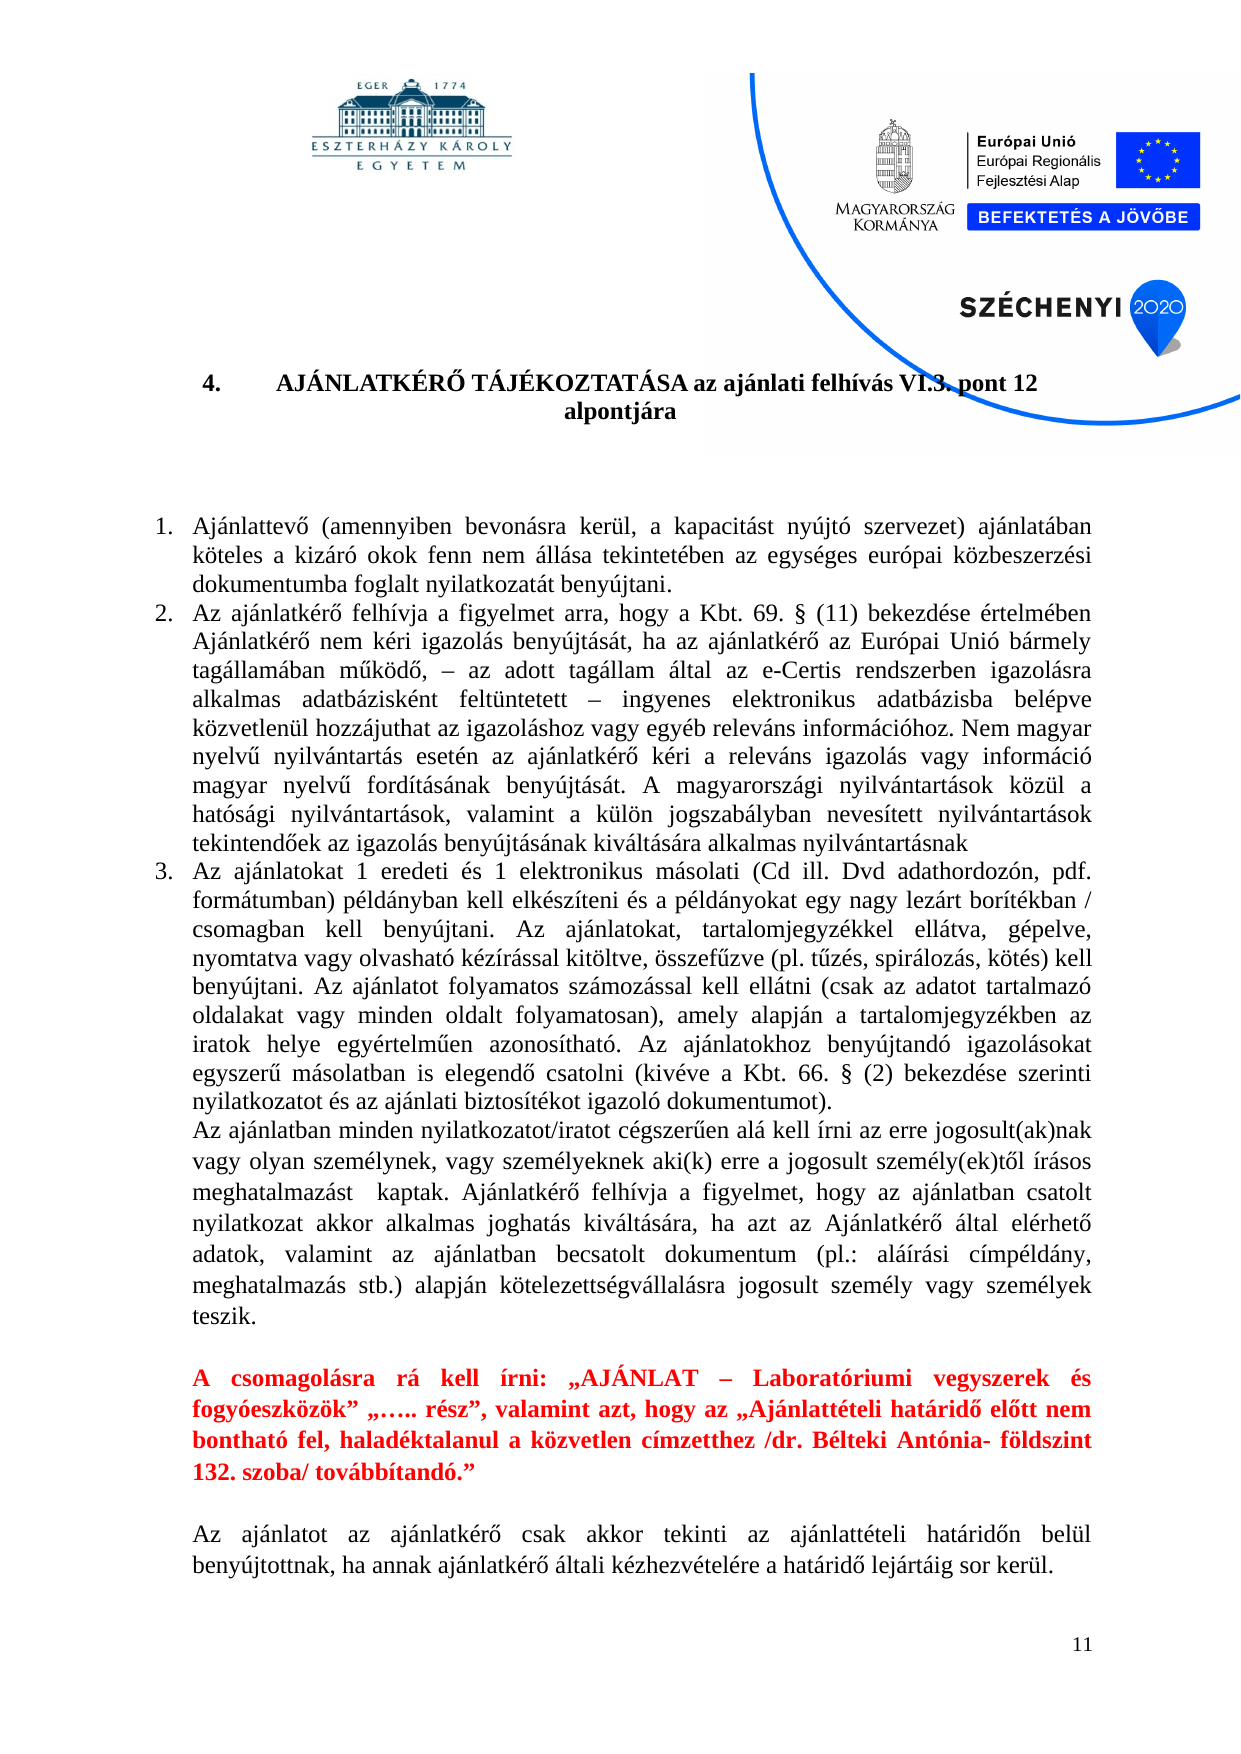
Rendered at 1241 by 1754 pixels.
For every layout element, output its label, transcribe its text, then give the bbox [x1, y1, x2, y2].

list Az ajánlatot az ajánlatkérő csak akkor tekinti az ajánlattételi határidőn belül benyújtottnak, ha annak ajánlatkérő általi kézhezvételére a határidő lejártáig sor kerül. [192, 1519, 1093, 1578]
list Az ajánlatokat 1 eredeti és 1 elektronikus másolati (Cd ill. Dvd adathordozón, pdf. formátumban) példányban kell elkészíteni és a példányokat egy nagy lezárt borítékban / csomagban kell benyújtani. Az ajánlatokat, tartalomjegyzékkel ellátva, gépelve, nyomtatva vagy olvasható kézírással kitöltve, összefűzve (pl. tűzés, spirálozás, kötés) kell benyújtani. Az ajánlatot folyamatos számozással kell ellátni (csak az adatot tartalmazó oldalakat vagy minden oldalt folyamatosan), amely alapján a tartalomjegyzékben az iratok helye egyértelműen azonosítható. Az ajánlatokhoz benyújtandó igazolásokat egyszerű másolatban is elegendő csatolni (kivéve a Kbt. 66. § (2) bekezdése szerinti nyilatkozatot és az ajánlati biztosítékot igazoló dokumentumot). [154, 856, 1093, 1115]
list Az ajánlatban minden nyilatkozatot/iratot cégszerűen alá kell írni az erre jogosult(ak)nak vagy olyan személynek, vagy személyeknek aki(k) erre a jogosult személy(ek)től írásos meghatalmazást kaptak. Ajánlatkérő felhívja a figyelmet, hogy az ajánlatban csatolt nyilatkozat akkor alkalmas joghatás kiváltására, ha azt az Ajánlatkérő által elérhető adatok, valamint az ajánlatban becsatolt dokumentum (pl.: aláírási címpéldány, meghatalmazás stb.) alapján kötelezettségvállalásra jogosult személy vagy személyek teszik. [192, 1115, 1093, 1330]
list Az ajánlatkérő felhívja a figyelmet arra, hogy a Kbt. 69. § (11) bekezdése értelmében Ajánlatkérő nem kéri igazolás benyújtását, ha az ajánlatkérő az Európai Unió bármely tagállamában működő, – az adott tagállam által az e-Certis rendszerben igazolásra alkalmas adatbázisként feltüntetett – ingyenes elektronikus adatbázisba belépve közvetlenül hozzájuthat az igazoláshoz vagy egyéb releváns információhoz. Nem magyar nyelvű nyilvántartás esetén az ajánlatkérő kéri a releváns igazolás vagy információ magyar nyelvű fordításának benyújtását. A magyarországi nyilvántartások közül a hatósági nyilvántartások, valamint a külön jogszabályban nevesített nyilvántartások tekintendőek az igazolás benyújtásának kiváltására alkalmas nyilvántartásnak [154, 598, 1093, 856]
picture [702, 73, 1241, 454]
list A csomagolásra rá kell írni: „AJÁNLAT – Laboratóriumi vegyszerek és fogyóeszközök” „….. rész”, valamint azt, hogy az „Ajánlattételi határidő előtt nem bontható fel, haladéktalanul a közvetlen címzetthez /dr. Bélteki Antónia- földszint 132. szoba/ továbbítandó.” [192, 1363, 1093, 1485]
subtitle AJÁNLATKÉRŐ TÁJÉKOZTATÁSA az ajánlati felhívás VI.3. pont 12 alpontjára [148, 368, 1093, 425]
list Ajánlattevő (amennyiben bevonásra kerül, a kapacitást nyújtó szervezet) ajánlatában köteles a kizáró okok fenn nem állása tekintetében az egységes európai közbeszerzési dokumentumba foglalt nyilatkozatát benyújtani. [154, 511, 1093, 598]
picture [308, 73, 515, 176]
